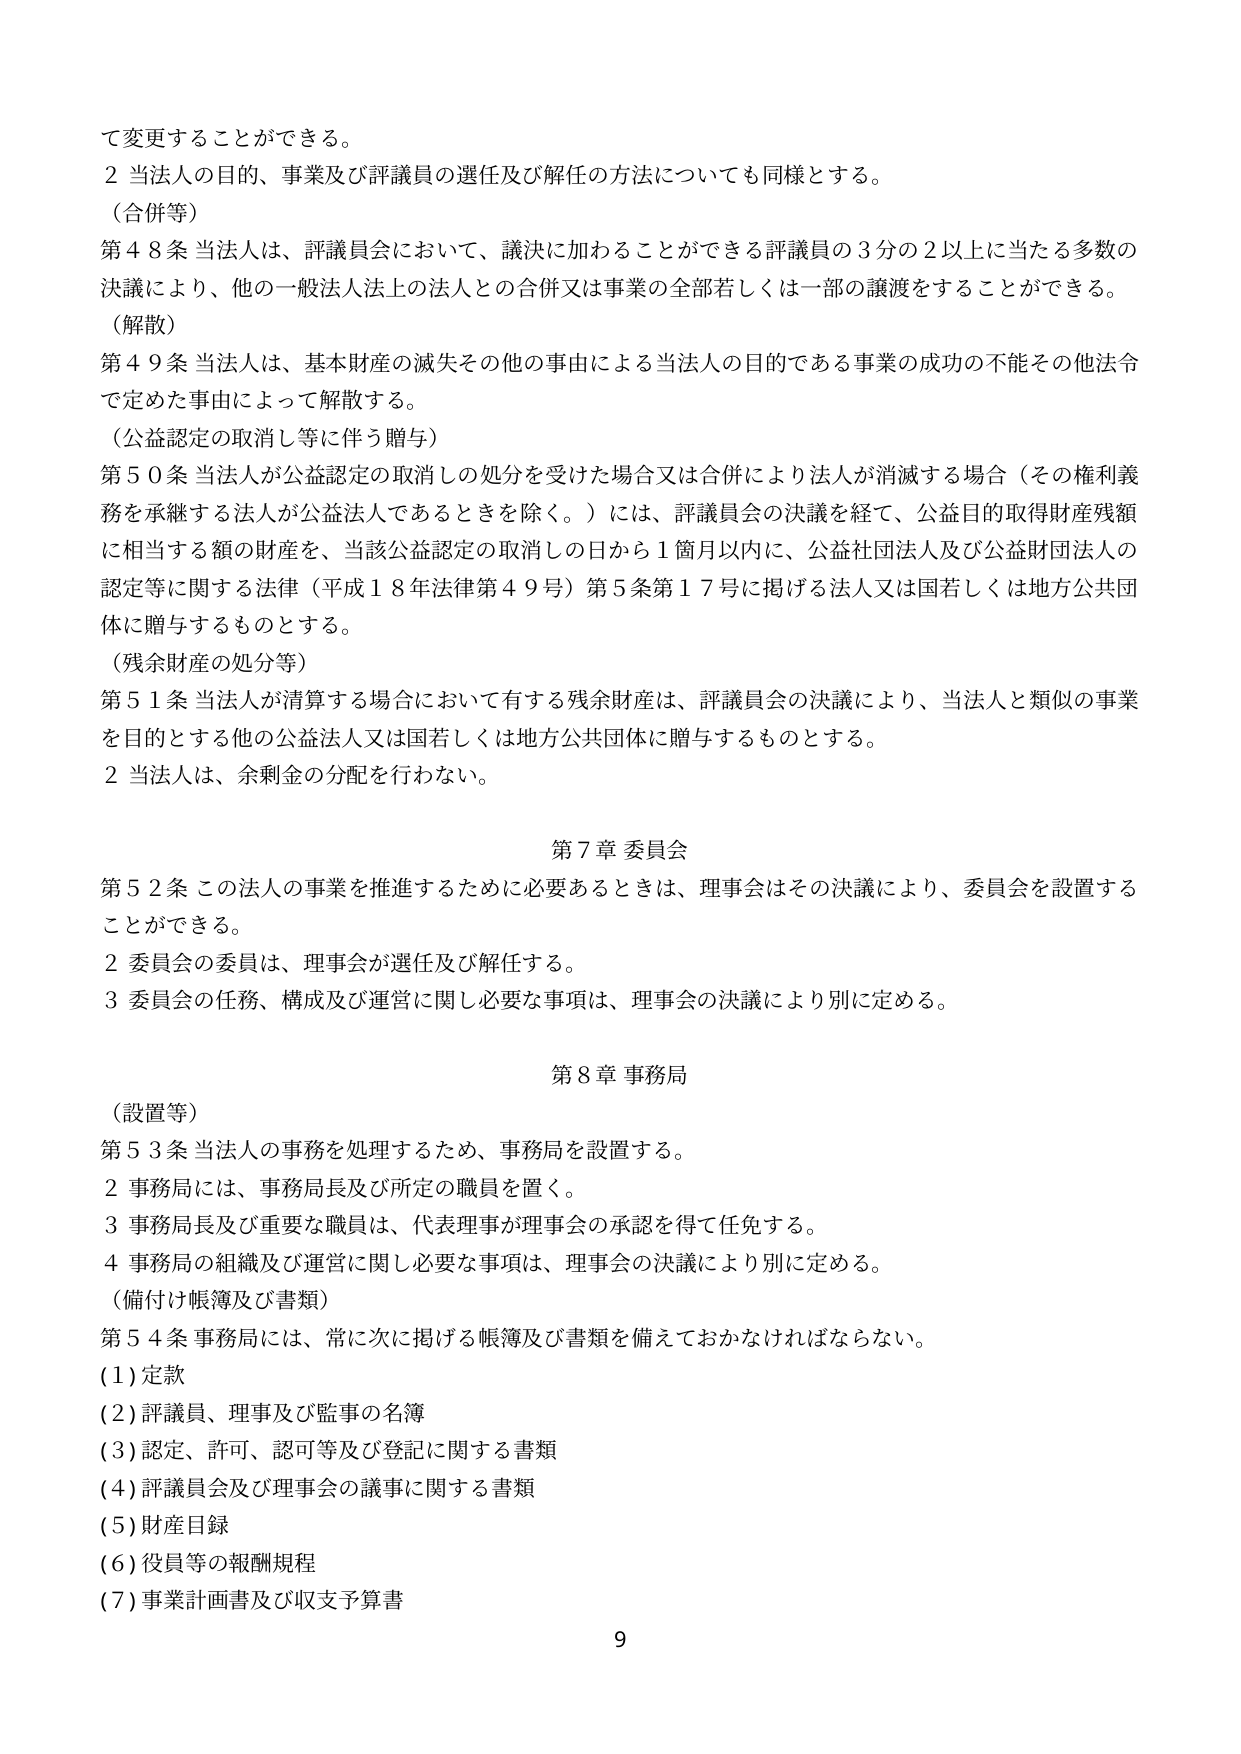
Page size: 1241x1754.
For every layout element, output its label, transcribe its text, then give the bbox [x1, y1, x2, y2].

text (４) 評議員会及び理事会の議事に関する書類 [100, 1468, 1140, 1505]
text 第７章 委員会 [100, 830, 1140, 868]
text ３ 事務局長及び重要な職員は、代表理事が理事会の承認を得て任免する。 [100, 1205, 1140, 1243]
text （合併等） [100, 193, 1140, 230]
text ２ 委員会の委員は、理事会が選任及び解任する。 [100, 943, 1140, 980]
text ３ 委員会の任務、構成及び運営に関し必要な事項は、理事会の決議により別に定める。 [100, 980, 1140, 1018]
text 第８章 事務局 [100, 1055, 1140, 1093]
text (５) 財産目録 [100, 1505, 1140, 1543]
text 第５３条 当法人の事務を処理するため、事務局を設置する。 [100, 1130, 1140, 1168]
text 第４９条 当法人は、基本財産の滅失その他の事由による当法人の目的である事業の成功の不能その他法令で定めた事由によって解散する。 [100, 343, 1140, 418]
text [100, 118, 1140, 155]
text (６) 役員等の報酬規程 [100, 1543, 1140, 1580]
text （設置等） [100, 1093, 1140, 1130]
text （公益認定の取消し等に伴う贈与） [100, 418, 1140, 455]
text 第５４条 事務局には、常に次に掲げる帳簿及び書類を備えておかなければならない。 [100, 1318, 1140, 1355]
text （解散） [100, 305, 1140, 343]
text ４ 事務局の組織及び運営に関し必要な事項は、理事会の決議により別に定める。 [100, 1243, 1140, 1280]
text 第５１条 当法人が清算する場合において有する残余財産は、評議員会の決議により、当法人と類似の事業を目的とする他の公益法人又は国若しくは地方公共団体に贈与するものとする。 [100, 680, 1140, 755]
text (３) 認定、許可、認可等及び登記に関する書類 [100, 1430, 1140, 1468]
text 第５２条 この法人の事業を推進するために必要あるときは、理事会はその決議により、委員会を設置することができる。 [100, 868, 1140, 943]
text (２) 評議員、理事及び監事の名簿 [100, 1393, 1140, 1430]
text (７) 事業計画書及び収支予算書 [100, 1580, 1140, 1618]
text ２ 事務局には、事務局長及び所定の職員を置く。 [100, 1168, 1140, 1205]
text ２ 当法人の目的、事業及び評議員の選任及び解任の方法についても同様とする。 [100, 155, 1140, 193]
text （備付け帳簿及び書類） [100, 1280, 1140, 1318]
text (１) 定款 [100, 1355, 1140, 1393]
text 第４８条 当法人は、評議員会において、議決に加わることができる評議員の３分の２以上に当たる多数の決議により、他の一般法人法上の法人との合併又は事業の全部若しくは一部の譲渡をすることができる。 [100, 230, 1140, 305]
text （残余財産の処分等） [100, 643, 1140, 680]
text 第５０条 当法人が公益認定の取消しの処分を受けた場合又は合併により法人が消滅する場合（その権利義務を承継する法人が公益法人であるときを除く。）には、評議員会の決議を経て、公益目的取得財産残額に相当する額の財産を、当該公益認定の取消しの日から１箇月以内に、公益社団法人及び公益財団法人の認定等に関する法律（平成１８年法律第４９号）第５条第１７号に掲げる法人又は国若しくは地方公共団体に贈与するものとする。 [100, 455, 1140, 643]
text ２ 当法人は、余剰金の分配を行わない。 [100, 755, 1140, 793]
